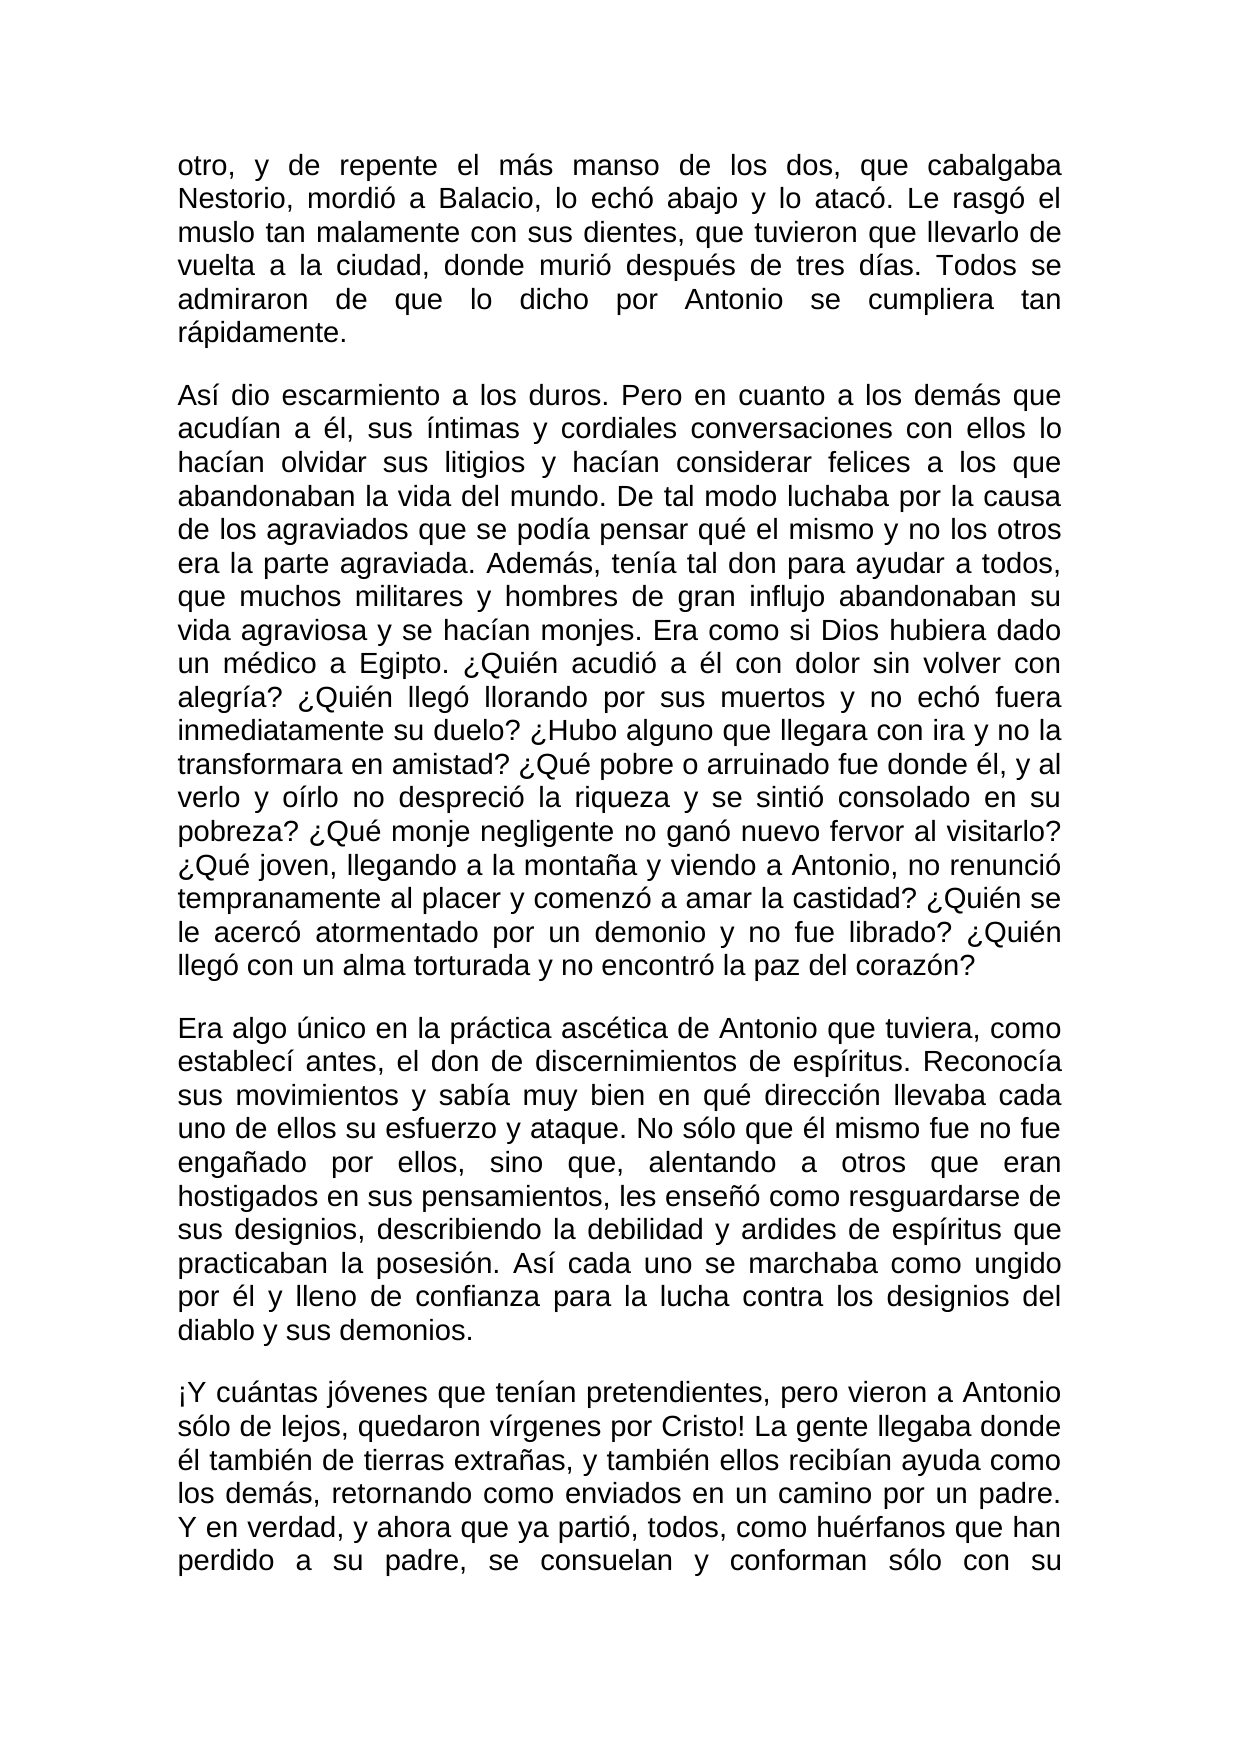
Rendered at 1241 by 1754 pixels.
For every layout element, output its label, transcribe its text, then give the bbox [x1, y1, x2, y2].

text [177, 1376, 1063, 1577]
text Era algo único en la práctica ascética de Antonio que tuviera, como establecí antes, el don de discernimientos de espíritus. Reconocía sus movimientos y sabía muy bien en qué dirección llevaba cada uno de ellos su esfuerzo y ataque. No sólo que él mismo fue no fue engañado por ellos, sino que, alentando a otros que eran hostigados en sus pensamientos, les enseñó como resguardarse de sus designios, describiendo la debilidad y ardides de espíritus que practicaban la posesión. Así cada uno se marchaba como ungido por él y lleno de confianza para la lucha contra los designios del diablo y sus demonios. [177, 1011, 1063, 1346]
text Así dio escarmiento a los duros. Pero en cuanto a los demás que acudían a él, sus íntimas y cordiales conversaciones con ellos lo hacían olvidar sus litigios y hacían considerar felices a los que abandonaban la vida del mundo. De tal modo luchaba por la causa de los agraviados que se podía pensar qué el mismo y no los otros era la parte agraviada. Además, tenía tal don para ayudar a todos, que muchos militares y hombres de gran influjo abandonaban su vida agraviosa y se hacían monjes. Era como si Dios hubiera dado un médico a Egipto. ¿Quién acudió a él con dolor sin volver con alegría? ¿Quién llegó llorando por sus muertos y no echó fuera inmediatamente su duelo? ¿Hubo alguno que llegara con ira y no la transformara en amistad? ¿Qué pobre o arruinado fue donde él, y al verlo y oírlo no despreció la riqueza y se sintió consolado en su pobreza? ¿Qué monje negligente no ganó nuevo fervor al visitarlo? ¿Qué joven, llegando a la montaña y viendo a Antonio, no renunció tempranamente al placer y comenzó a amar la castidad? ¿Quién se le acercó atormentado por un demonio y no fue librado? ¿Quién llegó con un alma torturada y no encontró la paz del corazón? [177, 378, 1063, 982]
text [177, 148, 1063, 349]
